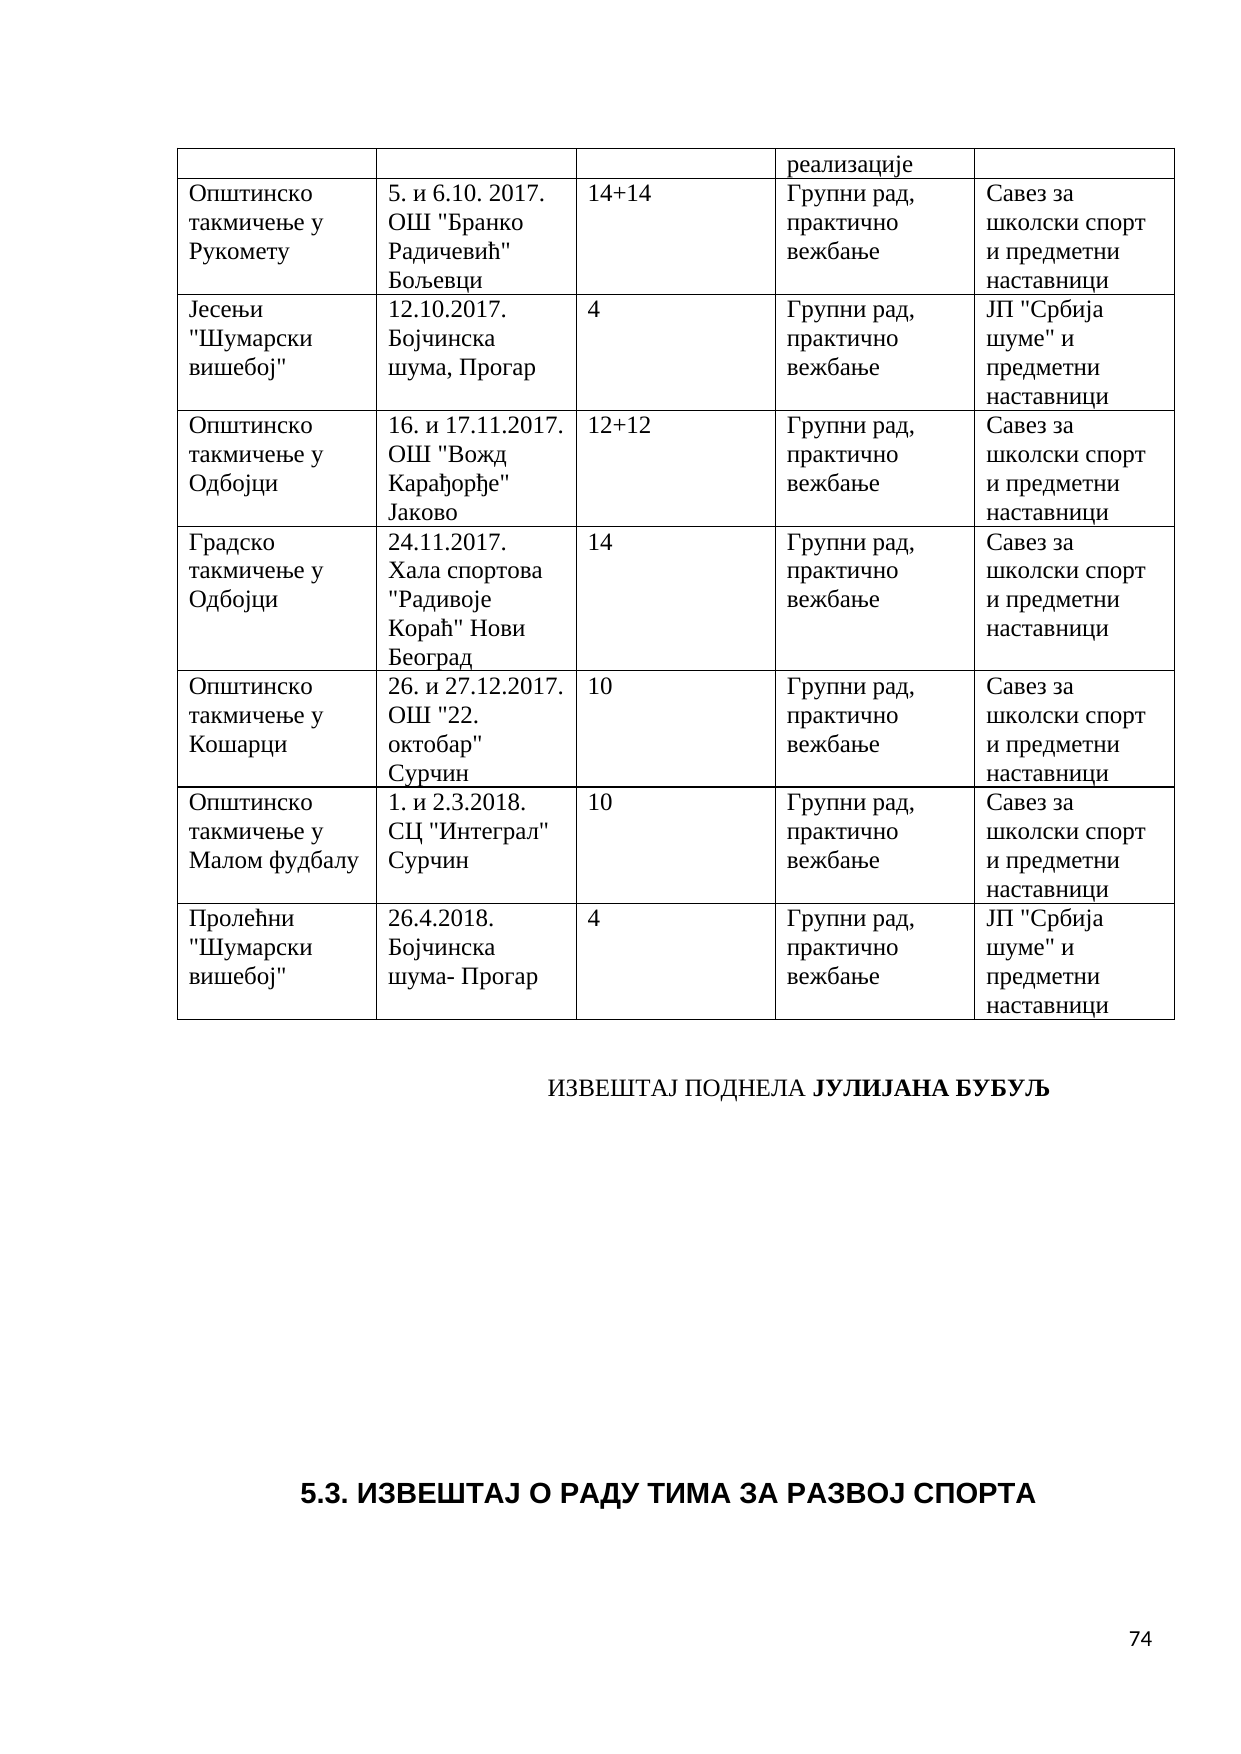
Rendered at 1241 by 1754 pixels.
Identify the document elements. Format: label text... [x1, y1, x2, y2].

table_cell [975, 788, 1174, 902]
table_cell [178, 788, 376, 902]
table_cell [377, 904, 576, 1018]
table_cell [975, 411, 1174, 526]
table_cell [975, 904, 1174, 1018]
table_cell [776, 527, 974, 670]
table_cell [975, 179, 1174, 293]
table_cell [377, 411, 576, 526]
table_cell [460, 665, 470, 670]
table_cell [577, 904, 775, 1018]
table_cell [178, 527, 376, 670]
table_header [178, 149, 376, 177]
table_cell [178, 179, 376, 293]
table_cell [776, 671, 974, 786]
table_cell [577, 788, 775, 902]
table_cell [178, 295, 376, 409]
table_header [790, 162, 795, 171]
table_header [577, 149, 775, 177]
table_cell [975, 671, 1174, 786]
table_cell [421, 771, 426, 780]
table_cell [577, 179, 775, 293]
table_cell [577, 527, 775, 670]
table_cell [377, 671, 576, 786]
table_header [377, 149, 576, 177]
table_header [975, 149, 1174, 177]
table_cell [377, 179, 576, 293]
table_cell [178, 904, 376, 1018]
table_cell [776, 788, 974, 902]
text 5.3. ИЗВЕШТАЈ О РАДУ ТИМА ЗА РАЗВОЈ СПОРТА [177, 1477, 1152, 1510]
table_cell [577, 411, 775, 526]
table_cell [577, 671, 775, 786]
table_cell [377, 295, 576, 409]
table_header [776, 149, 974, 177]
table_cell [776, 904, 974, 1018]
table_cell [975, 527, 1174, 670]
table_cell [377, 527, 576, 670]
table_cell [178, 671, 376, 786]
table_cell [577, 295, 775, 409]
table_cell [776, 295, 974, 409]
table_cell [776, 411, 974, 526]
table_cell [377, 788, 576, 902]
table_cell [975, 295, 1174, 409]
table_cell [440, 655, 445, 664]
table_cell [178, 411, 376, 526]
text ИЗВЕШТАЈ ПОДНЕЛА ЈУЛИЈАНА БУБУЉ [177, 1073, 1152, 1102]
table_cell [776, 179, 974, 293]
